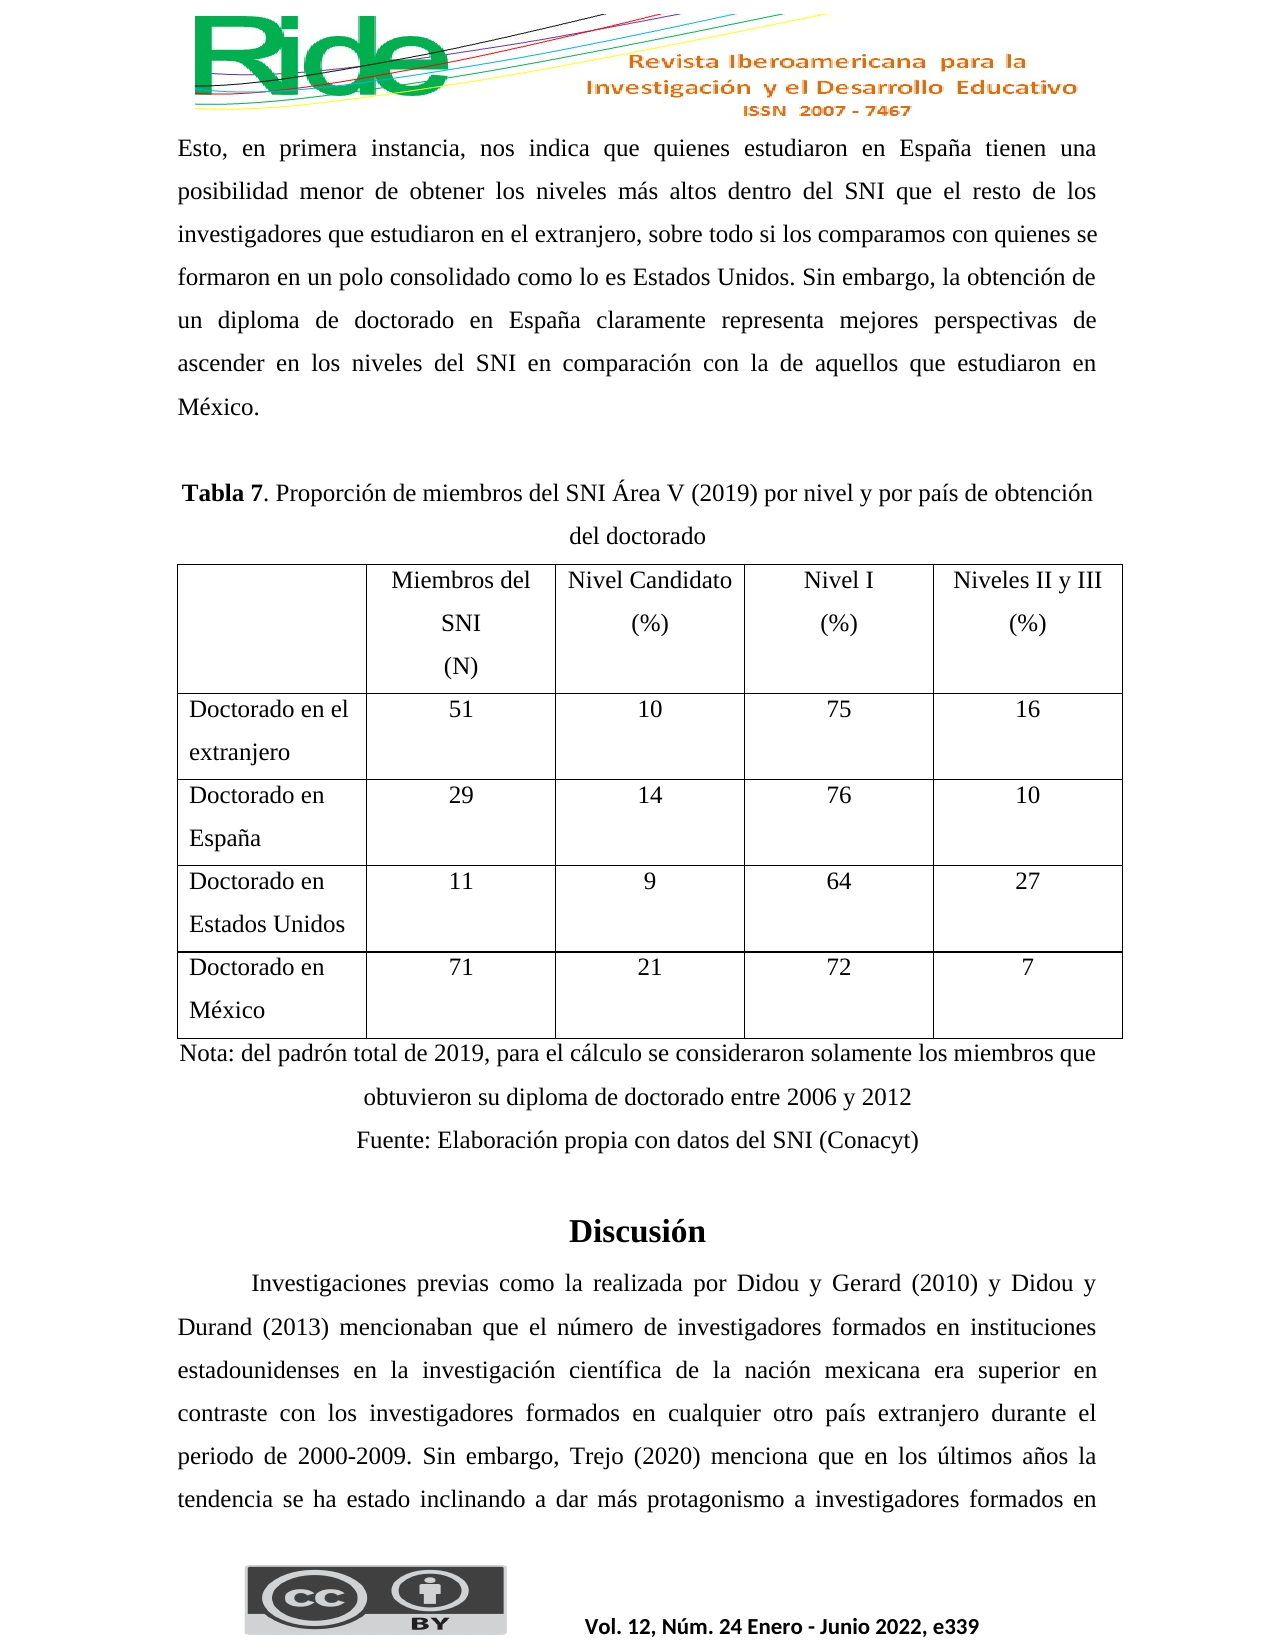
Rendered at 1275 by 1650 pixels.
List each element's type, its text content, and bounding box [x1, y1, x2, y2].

table_header Nivel I (%) [745, 565, 933, 693]
table_cell Doctorado en el extranjero [178, 694, 366, 779]
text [177, 133, 1098, 420]
table_cell Doctorado en Estados Unidos [178, 866, 366, 951]
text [177, 1268, 1098, 1513]
table_cell 9 [556, 866, 744, 951]
table_cell 10 [934, 780, 1122, 865]
table_cell 7 [934, 953, 1122, 1037]
table_cell Doctorado en México [178, 953, 366, 1037]
table_cell 64 [745, 866, 933, 951]
table_cell 71 [367, 953, 555, 1037]
table_cell 75 [745, 694, 933, 779]
table_cell 10 [556, 694, 744, 779]
table_header Nivel Candidato (%) [556, 565, 744, 693]
text Tabla 7. Proporción de miembros del SNI Área V (2019) por nivel y por país de obtención del doctorado [177, 478, 1098, 550]
table_header [178, 565, 366, 693]
table_cell 72 [745, 953, 933, 1037]
table_cell 16 [934, 694, 1122, 779]
text Fuente: Elaboración propia con datos del SNI (Conacyt) [177, 1125, 1098, 1153]
table_cell 76 [745, 780, 933, 865]
table_cell 51 [367, 694, 555, 779]
table_cell 21 [556, 953, 744, 1037]
table_cell 11 [367, 866, 555, 951]
text Nota: del padrón total de 2019, para el cálculo se consideraron solamente los miembros que obtuvieron su diploma de doctorado entre 2006 y 2012 [177, 1039, 1098, 1110]
table_header Miembros del SNI (N) [367, 565, 555, 693]
table_header Niveles II y III (%) [934, 565, 1122, 693]
table_cell 29 [367, 780, 555, 865]
table_cell Doctorado en España [178, 780, 366, 865]
picture [194, 14, 1081, 119]
subtitle Discusión [177, 1211, 1098, 1249]
table_cell 27 [934, 866, 1122, 951]
picture [244, 1565, 507, 1635]
table_cell 14 [556, 780, 744, 865]
